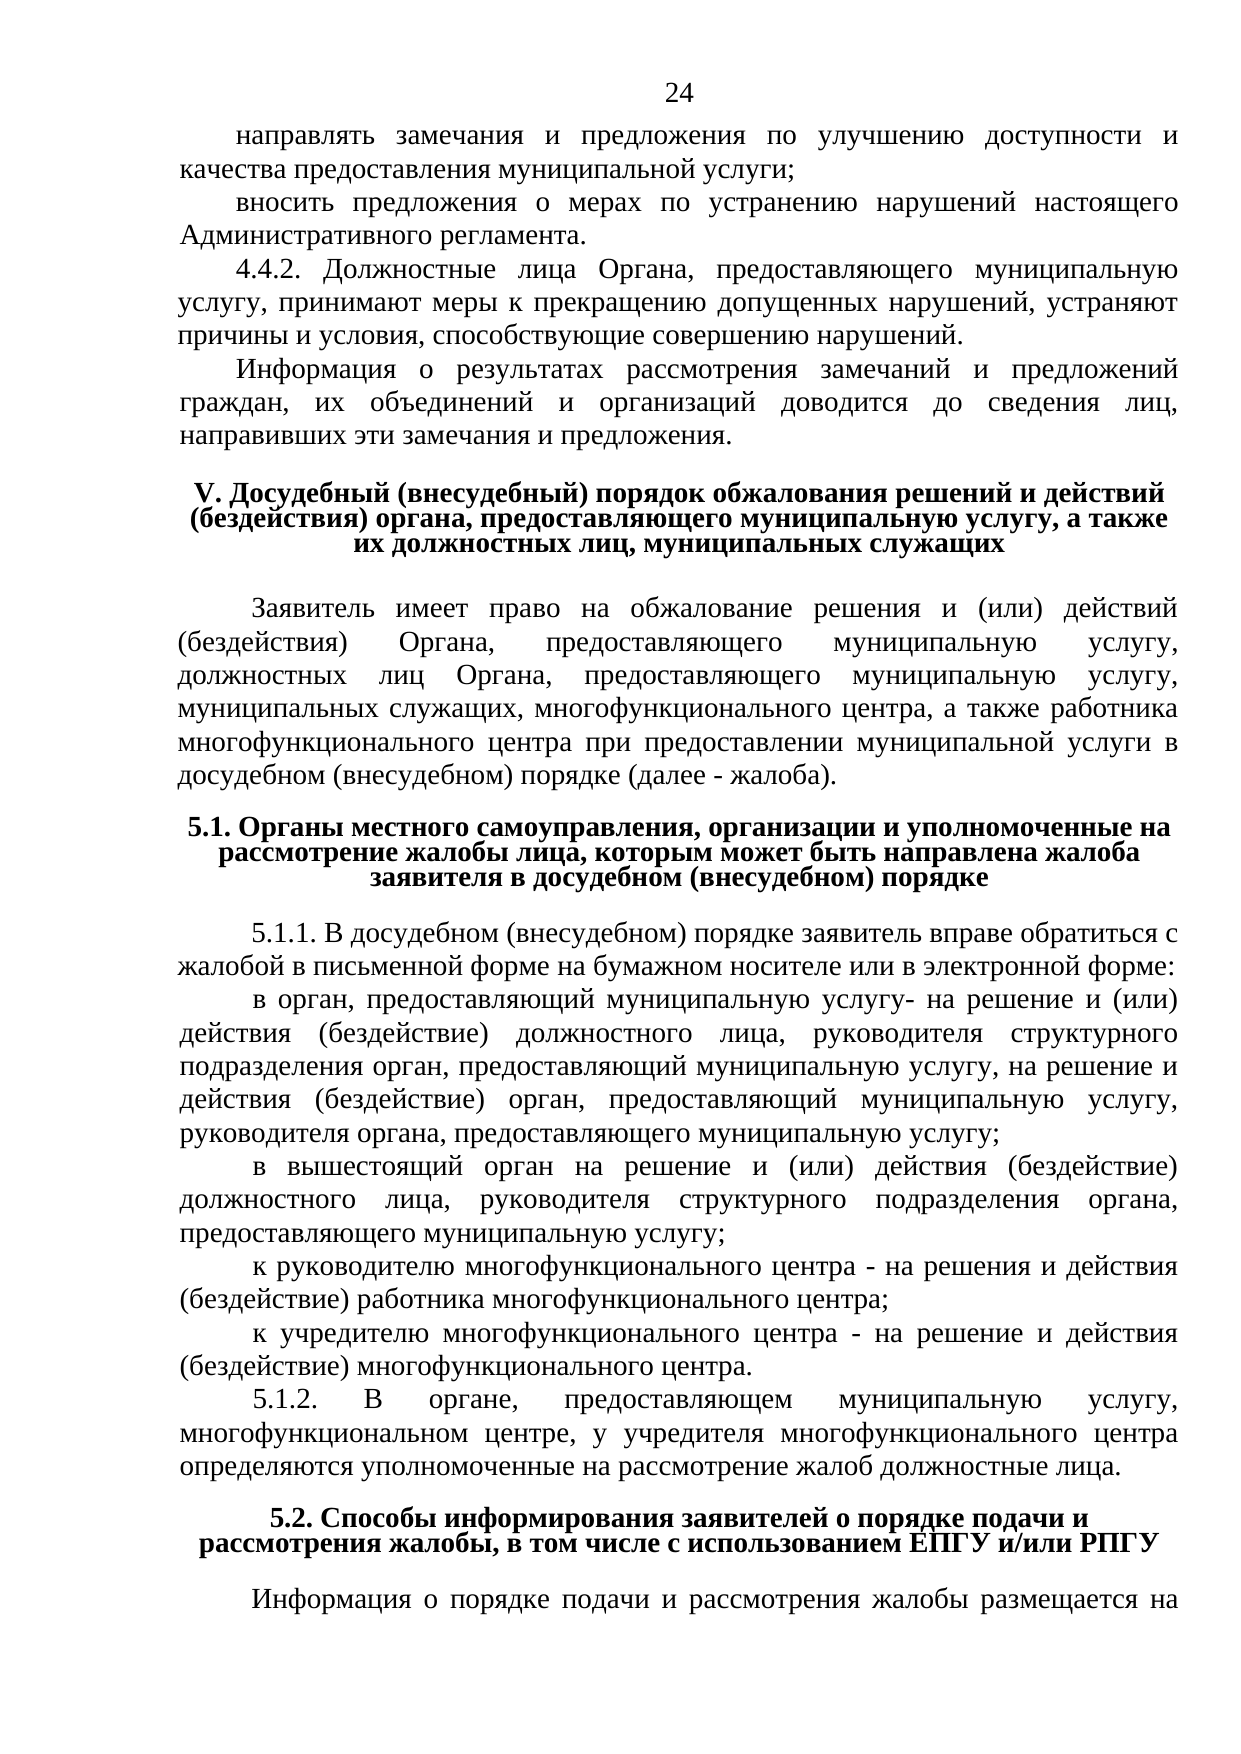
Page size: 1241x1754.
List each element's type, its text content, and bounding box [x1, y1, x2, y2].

text вносить предложения о мерах по устранению нарушений настоящего Административного регламента. [179, 185, 1179, 251]
text к учредителю многофункционального центра - на решение и действия (бездействие) многофункционального центра. [179, 1315, 1179, 1382]
text в орган, предоставляющий муниципальную услугу- на решение и (или) действия (бездействие) должностного лица, руководителя структурного подразделения орган, предоставляющий муниципальную услугу, на решение и действия (бездействие) орган, предоставляющий муниципальную услугу, руководителя органа, предоставляющего муниципальную услугу; [179, 982, 1179, 1149]
text 5.1.1. В досудебном (внесудебном) порядке заявитель вправе обратиться с жалобой в письменной форме на бумажном носителе или в электронной форме: [177, 915, 1179, 982]
text 5.2. Способы информирования заявителей о порядке подачи и рассмотрения жалобы, в том числе с использованием ЕПГУ и/или РПГУ [177, 1507, 1181, 1557]
text в вышестоящий орган на решение и (или) действия (бездействие) должностного лица, руководителя структурного подразделения органа, предоставляющего муниципальную услугу; [179, 1149, 1179, 1249]
text Информация о результатах рассмотрения замечаний и предложений граждан, их объединений и организаций доводится до сведения лиц, направивших эти замечания и предложения. [179, 351, 1179, 451]
text направлять замечания и предложения по улучшению доступности и качества предоставления муниципальной услуги; [179, 118, 1179, 185]
text 5.1.2. В органе, предоставляющем муниципальную услугу, многофункциональном центре, у учредителя многофункционального центра определяются уполномоченные на рассмотрение жалоб должностные лица. [179, 1382, 1179, 1482]
text к руководителю многофункционального центра - на решения и действия (бездействие) работника многофункционального центра; [179, 1249, 1179, 1315]
text 4.4.2. Должностные лица Органа, предоставляющего муниципальную услугу, принимают меры к прекращению допущенных нарушений, устраняют причины и условия, способствующие совершению нарушений. [177, 251, 1179, 351]
text 5.1. Органы местного самоуправления, организации и уполномоченные на рассмотрение жалобы лица, которым может быть направлена жалоба заявителя в досудебном (внесудебном) порядке [177, 816, 1181, 891]
text Заявитель имеет право на обжалование решения и (или) действий (бездействия) Органа, предоставляющего муниципальную услугу, должностных лиц Органа, предоставляющего муниципальную услугу, муниципальных служащих, многофункционального центра, а также работника многофункционального центра при предоставлении муниципальной услуги в досудебном (внесудебном) порядке (далее - жалоба). [177, 591, 1179, 791]
text V. Досудебный (внесудебный) порядок обжалования решений и действий (бездействия) органа, предоставляющего муниципальную услугу, а также их должностных лиц, муниципальных служащих [177, 483, 1181, 558]
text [177, 1582, 1179, 1615]
